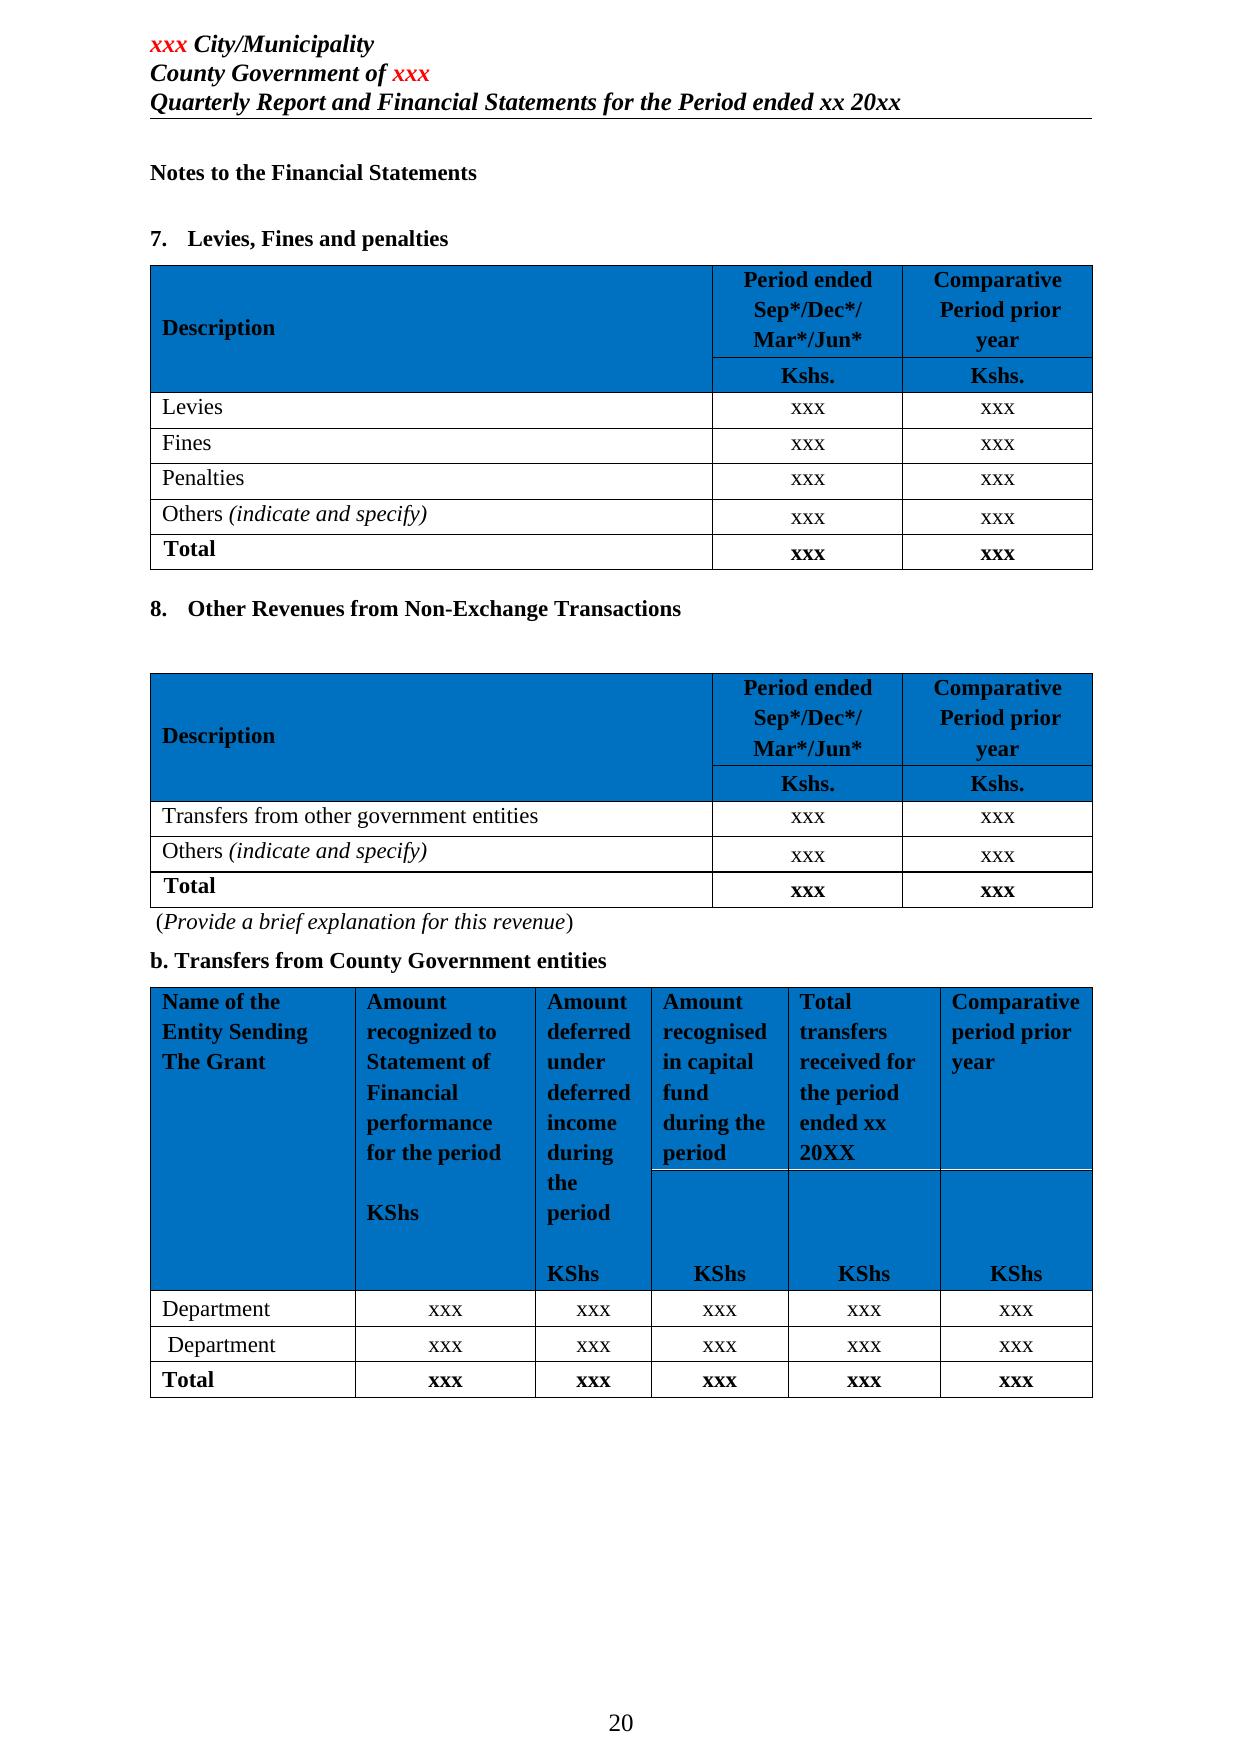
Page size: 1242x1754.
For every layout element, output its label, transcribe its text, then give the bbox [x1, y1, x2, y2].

table_header Period ended Sep*/Dec*/ Mar*/Jun* [713, 674, 902, 765]
table_cell xxx [903, 429, 1092, 463]
table_header Amount recognized to Statement of Financial performance for the period KShs [356, 988, 535, 1290]
table_cell KShs [652, 1171, 788, 1290]
table_cell Kshs. [713, 358, 902, 392]
table_header Name of the Entity Sending The Grant [151, 988, 355, 1290]
table_cell Total [151, 535, 712, 569]
table_cell Others (indicate and specify) [151, 837, 712, 871]
table_cell Levies [151, 393, 712, 428]
table_cell Department [151, 1291, 355, 1326]
table_cell Penalties [151, 464, 712, 498]
table_cell xxx [356, 1327, 535, 1361]
table_cell Kshs. [903, 358, 1092, 392]
table_cell Kshs. [903, 766, 1092, 801]
table_cell xxx [789, 1327, 940, 1361]
table_cell xxx [941, 1362, 1092, 1397]
table_cell xxx [903, 535, 1092, 569]
table_cell xxx [713, 535, 902, 569]
table_cell Transfers from other government entities [151, 802, 712, 836]
table_cell xxx [903, 802, 1092, 836]
table_cell xxx [789, 1291, 940, 1326]
table_cell xxx [903, 393, 1092, 428]
table_cell xxx [536, 1291, 651, 1326]
table_cell xxx [652, 1327, 788, 1361]
list Other Revenues from Non-Exchange Transactions [150, 595, 1092, 622]
table_cell Fines [151, 429, 712, 463]
table_cell KShs [941, 1171, 1092, 1290]
table_cell xxx [713, 429, 902, 463]
table_cell xxx [536, 1327, 651, 1361]
table_header Description [151, 266, 712, 392]
table_header Description [151, 674, 712, 801]
table_cell xxx [941, 1327, 1092, 1361]
table_cell xxx [903, 873, 1092, 907]
table_header Total transfers received for the period ended xx 20XX [789, 988, 940, 1169]
table_cell xxx [789, 1362, 940, 1397]
text b. Transfers from County Government entities [150, 947, 1092, 974]
table_cell xxx [941, 1291, 1092, 1326]
table_cell Department [151, 1327, 355, 1361]
table_cell xxx [713, 500, 902, 534]
table_header Comparative period prior year [941, 988, 1092, 1169]
table_cell xxx [536, 1362, 651, 1397]
text (Provide a brief explanation for this revenue) [150, 908, 1092, 934]
table_header Amount recognised in capital fund during the period [652, 988, 788, 1169]
table_cell xxx [713, 802, 902, 836]
table_cell xxx [356, 1291, 535, 1326]
text Notes to the Financial Statements [150, 159, 1092, 186]
table_header Amount deferred under deferred income during the period KShs [536, 988, 651, 1290]
table_cell KShs [789, 1171, 940, 1290]
table_cell xxx [903, 837, 1092, 871]
table_cell xxx [713, 837, 902, 871]
table_header Period ended Sep*/Dec*/ Mar*/Jun* [713, 266, 902, 357]
table_cell Others (indicate and specify) [151, 500, 712, 534]
table_cell Kshs. [713, 766, 902, 801]
list Levies, Fines and penalties [150, 225, 1092, 252]
table_cell xxx [713, 873, 902, 907]
table_cell xxx [652, 1291, 788, 1326]
table_cell xxx [356, 1362, 535, 1397]
table_cell xxx [903, 464, 1092, 498]
table_cell Total [151, 873, 712, 907]
table_header Comparative Period prior year [903, 266, 1092, 357]
table_cell Total [151, 1362, 355, 1397]
table_cell xxx [713, 393, 902, 428]
table_cell xxx [713, 464, 902, 498]
table_cell xxx [903, 500, 1092, 534]
table_header Comparative Period prior year [903, 674, 1092, 765]
table_cell xxx [652, 1362, 788, 1397]
